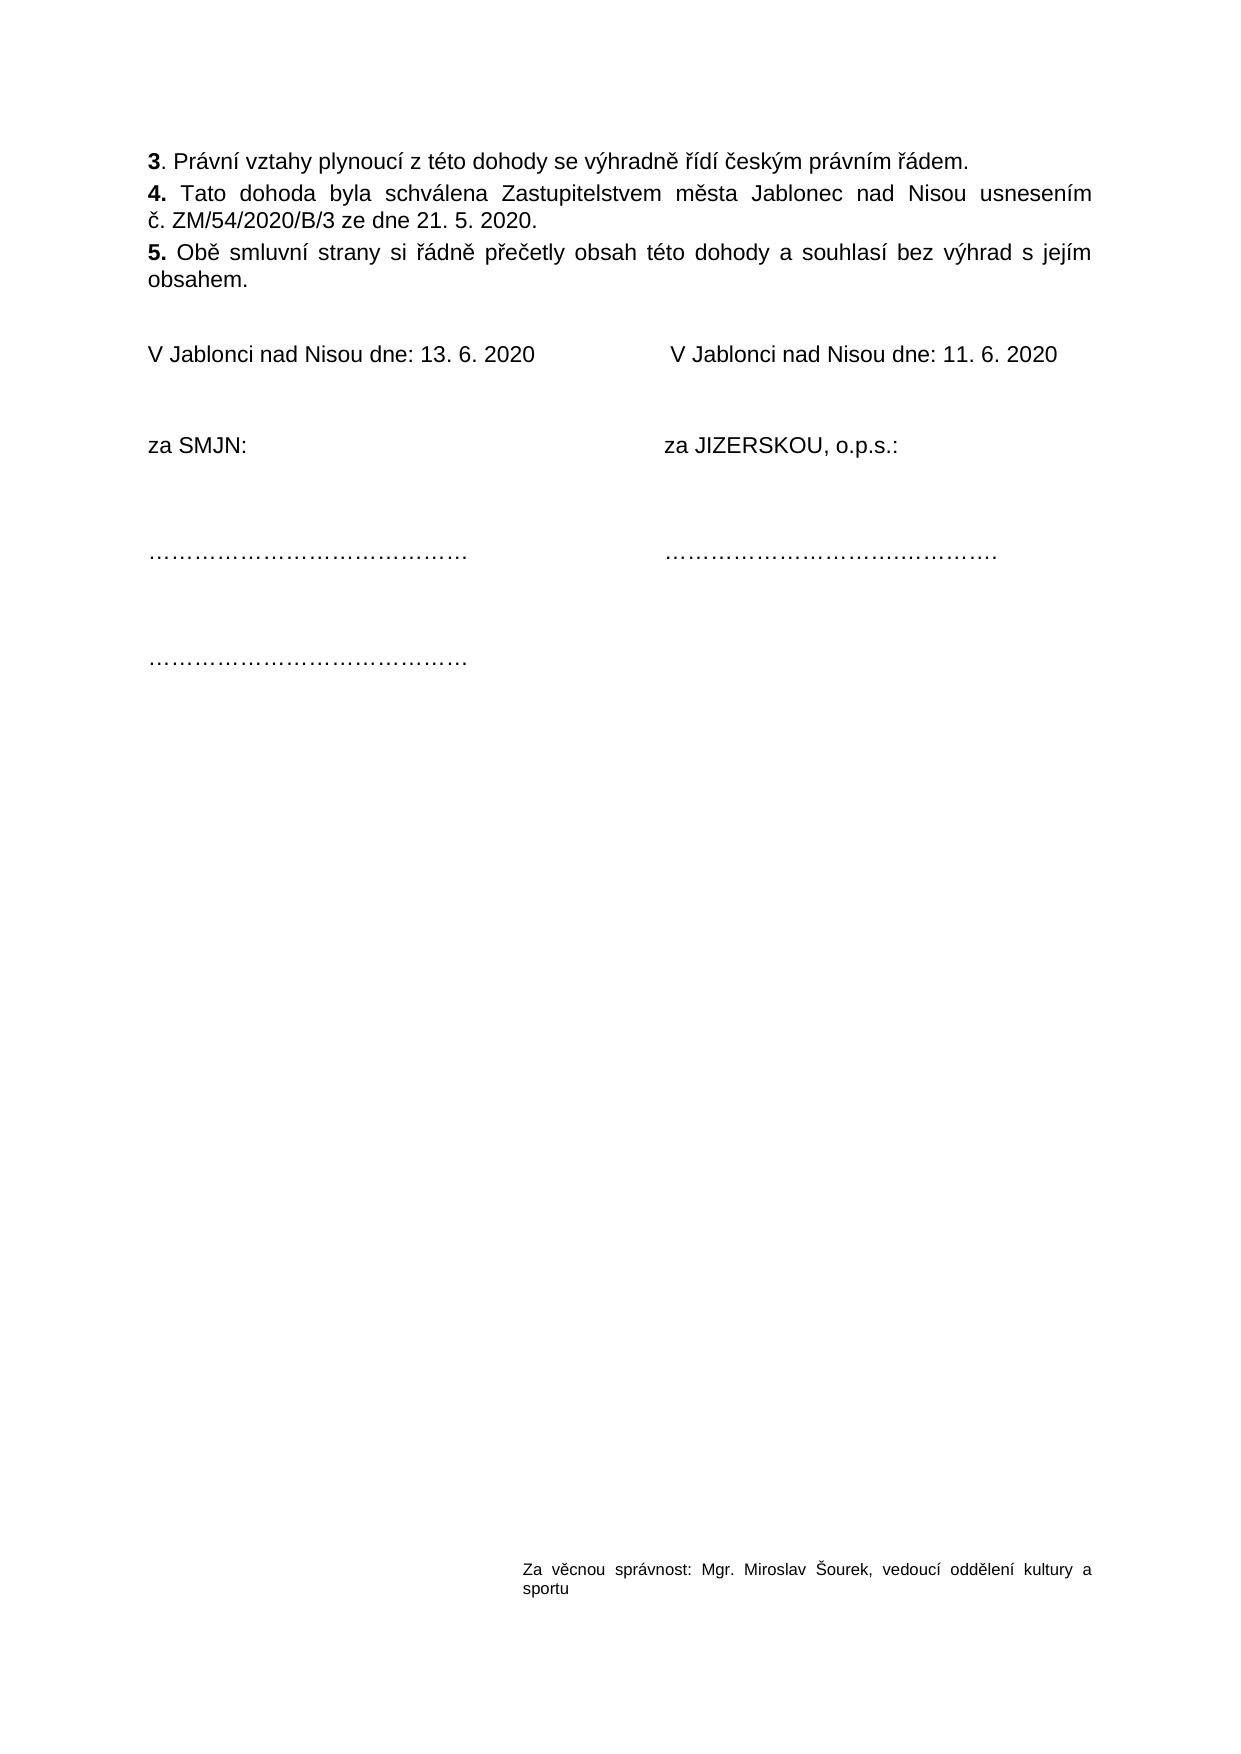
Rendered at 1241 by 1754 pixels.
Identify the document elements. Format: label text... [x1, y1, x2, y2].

text 4. Tato dohoda byla schválena Zastupitelstvem města Jablonec nad Nisou usnesením č. ZM/54/2020/B/3 ze dne 21. 5. 2020. [148, 180, 1093, 233]
text Za věcnou správnost: Mgr. Miroslav Šourek, vedoucí oddělení kultury a sportu [523, 1559, 1093, 1598]
text za SMJN: za JIZERSKOU, o.p.s.: [148, 406, 1093, 459]
text 3. Právní vztahy plynoucí z této dohody se výhradně řídí českým právním řádem. [148, 148, 1093, 174]
text …………………………………… [148, 643, 1093, 670]
text …………………………………… ………………………….…………. [148, 538, 1093, 564]
text 5. Obě smluvní strany si řádně přečetly obsah této dohody a souhlasí bez výhrad s jejím obsahem. [148, 239, 1093, 316]
text V Jablonci nad Nisou dne: 13. 6. 2020 V Jablonci nad Nisou dne: 11. 6. 2020 [148, 341, 1093, 367]
